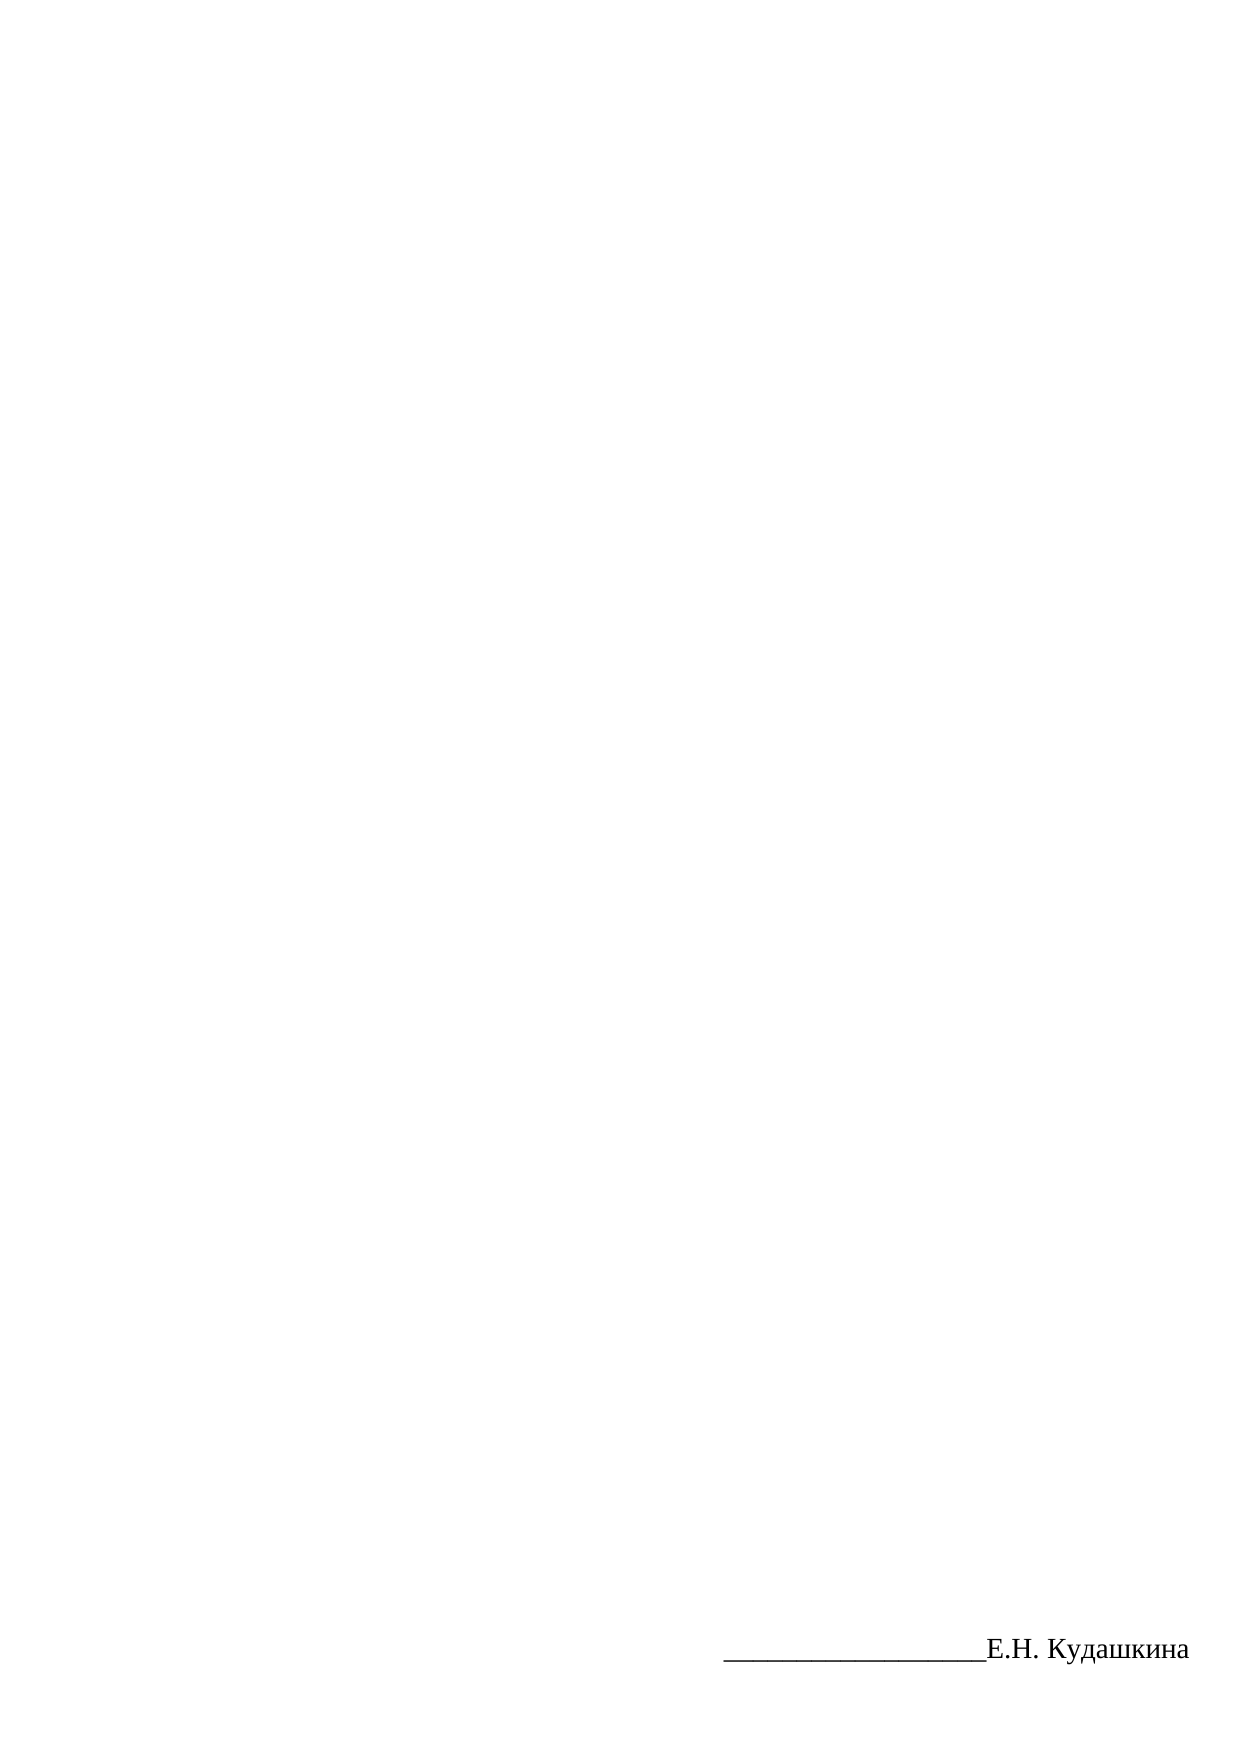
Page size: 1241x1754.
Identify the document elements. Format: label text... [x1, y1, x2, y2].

text __________________Е.Н. Кудашкина [148, 1632, 1196, 1665]
